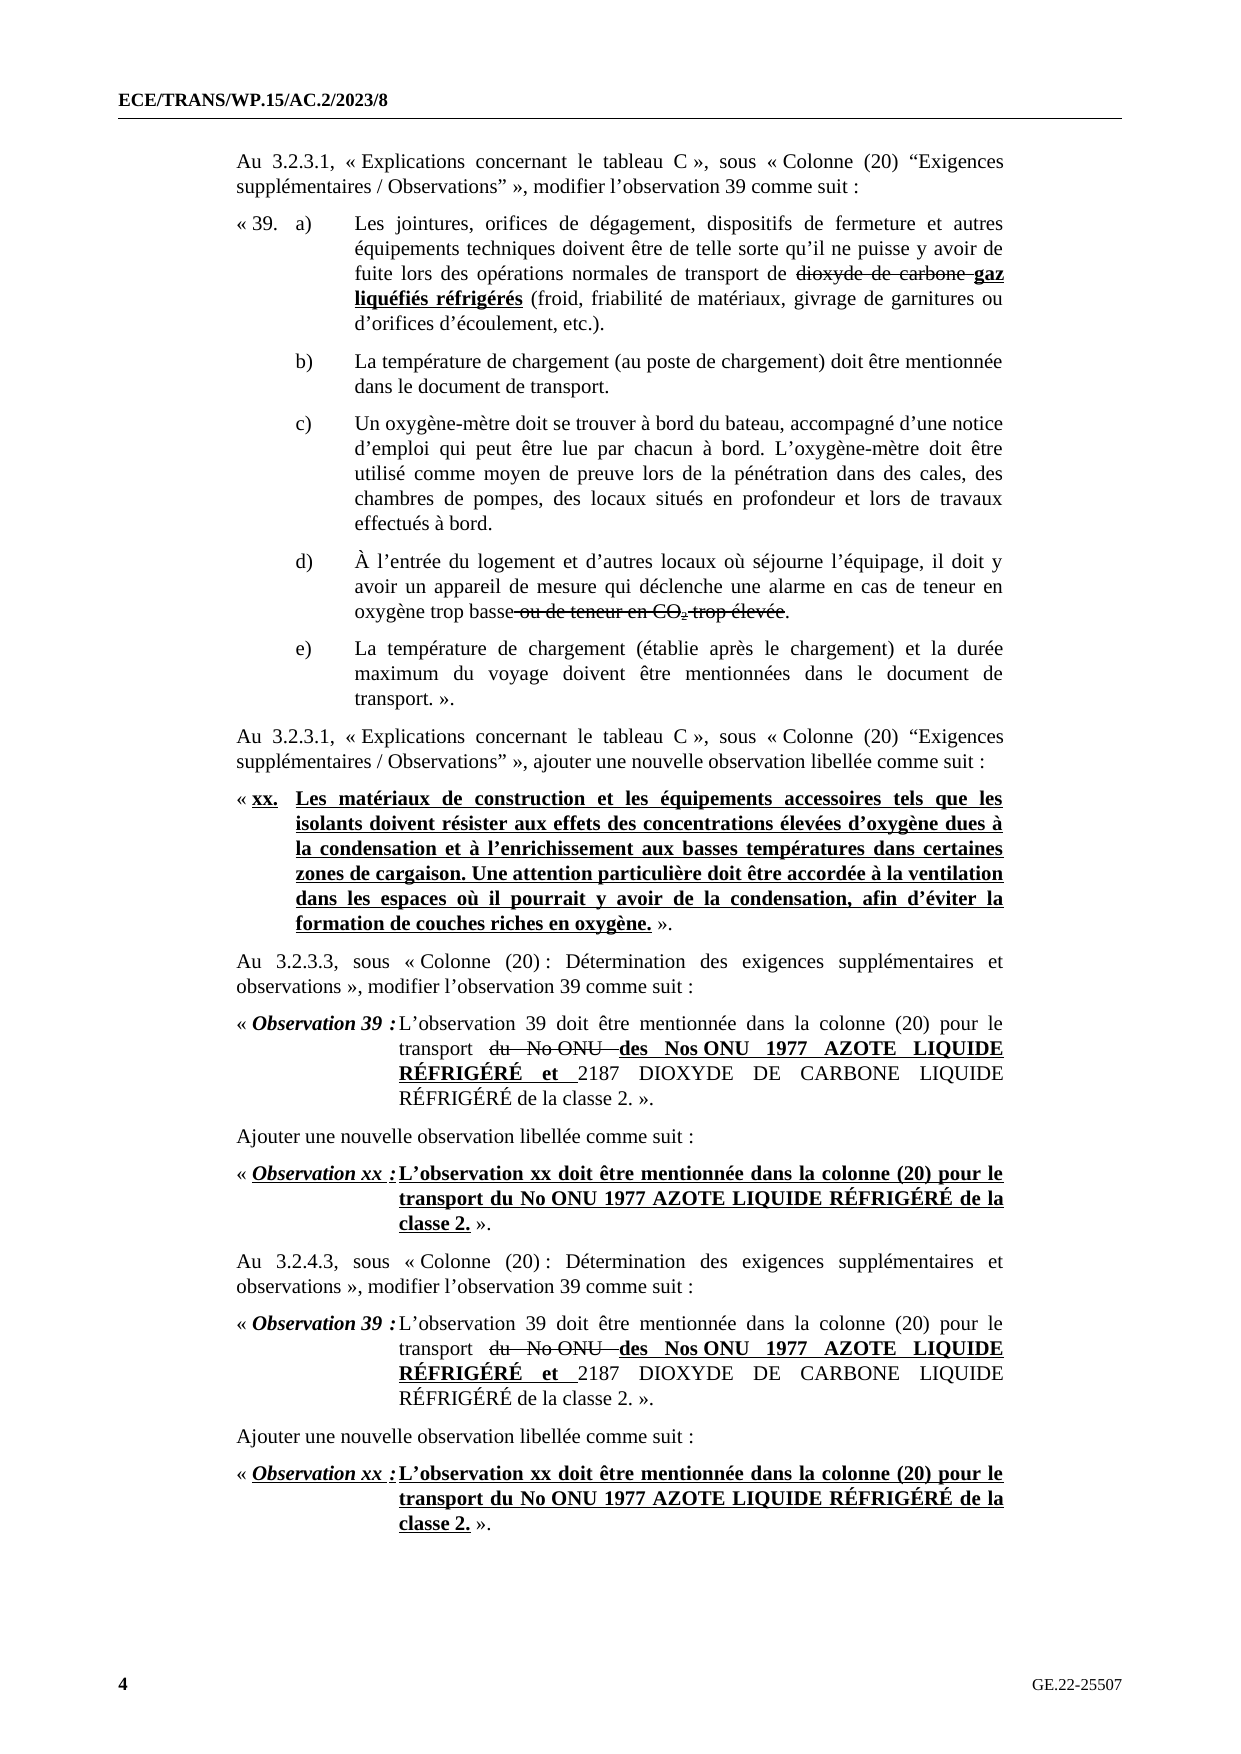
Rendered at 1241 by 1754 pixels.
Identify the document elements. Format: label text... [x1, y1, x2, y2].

text b) La température de chargement (au poste de chargement) doit être mentionnée dans le document de transport. [295, 348, 1004, 398]
text e) La température de chargement (établie après le chargement) et la durée maximum du voyage doivent être mentionnées dans le document de transport. ». [295, 635, 1004, 710]
text « xx. Les matériaux de construction et les équipements accessoires tels que les isolants doivent résister aux effets des concentrations élevées d’oxygène dues à la condensation et à l’enrichissement aux basses températures dans certaines zones de cargaison. Une attention particulière doit être accordée à la ventilation dans les espaces où il pourrait y avoir de la condensation, afin d’éviter la formation de couches riches en oxygène. ». [236, 785, 1004, 935]
text « Observation xx : L’observation xx doit être mentionnée dans la colonne (20) pour le transport du No ONU 1977 AZOTE LIQUIDE RÉFRIGÉRÉ de la classe 2. ». [236, 1160, 1004, 1235]
text « Observation xx : L’observation xx doit être mentionnée dans la colonne (20) pour le transport du No ONU 1977 AZOTE LIQUIDE RÉFRIGÉRÉ de la classe 2. ». [236, 1460, 1004, 1535]
text Au 3.2.3.1, « Explications concernant le tableau C », sous « Colonne (20) “Exigences supplémentaires / Observations” », modifier l’observation 39 comme suit : [236, 148, 1004, 198]
text Ajouter une nouvelle observation libellée comme suit : [236, 1423, 1004, 1448]
text d) À l’entrée du logement et d’autres locaux où séjourne l’équipage, il doit y avoir un appareil de mesure qui déclenche une alarme en cas de teneur en oxygène trop basse ou de teneur en CO2 trop élevée. [295, 548, 1004, 623]
text « Observation 39 : L’observation 39 doit être mentionnée dans la colonne (20) pour le transport du No ONU des Nos ONU 1977 AZOTE LIQUIDE RÉFRIGÉRÉ et 2187 DIOXYDE DE CARBONE LIQUIDE RÉFRIGÉRÉ de la classe 2. ». [236, 1010, 1004, 1110]
text Au 3.2.4.3, sous « Colonne (20) : Détermination des exigences supplémentaires et observations », modifier l’observation 39 comme suit : [236, 1248, 1004, 1298]
text Au 3.2.3.1, « Explications concernant le tableau C », sous « Colonne (20) “Exigences supplémentaires / Observations” », ajouter une nouvelle observation libellée comme suit : [236, 723, 1004, 773]
text c) Un oxygène-mètre doit se trouver à bord du bateau, accompagné d’une notice d’emploi qui peut être lue par chacun à bord. L’oxygène-mètre doit être utilisé comme moyen de preuve lors de la pénétration dans des cales, des chambres de pompes, des locaux situés en profondeur et lors de travaux effectués à bord. [295, 410, 1004, 535]
text Au 3.2.3.3, sous « Colonne (20) : Détermination des exigences supplémentaires et observations », modifier l’observation 39 comme suit : [236, 948, 1004, 998]
text « 39. a) Les jointures, orifices de dégagement, dispositifs de fermeture et autres équipements techniques doivent être de telle sorte qu’il ne puisse y avoir de fuite lors des opérations normales de transport de dioxyde de carbone gaz liquéfiés réfrigérés (froid, friabilité de matériaux, givrage de garnitures ou d’orifices d’écoulement, etc.). [236, 210, 1004, 335]
text « Observation 39 : L’observation 39 doit être mentionnée dans la colonne (20) pour le transport du No ONU des Nos ONU 1977 AZOTE LIQUIDE RÉFRIGÉRÉ et 2187 DIOXYDE DE CARBONE LIQUIDE RÉFRIGÉRÉ de la classe 2. ». [236, 1310, 1004, 1410]
text Ajouter une nouvelle observation libellée comme suit : [236, 1123, 1004, 1148]
